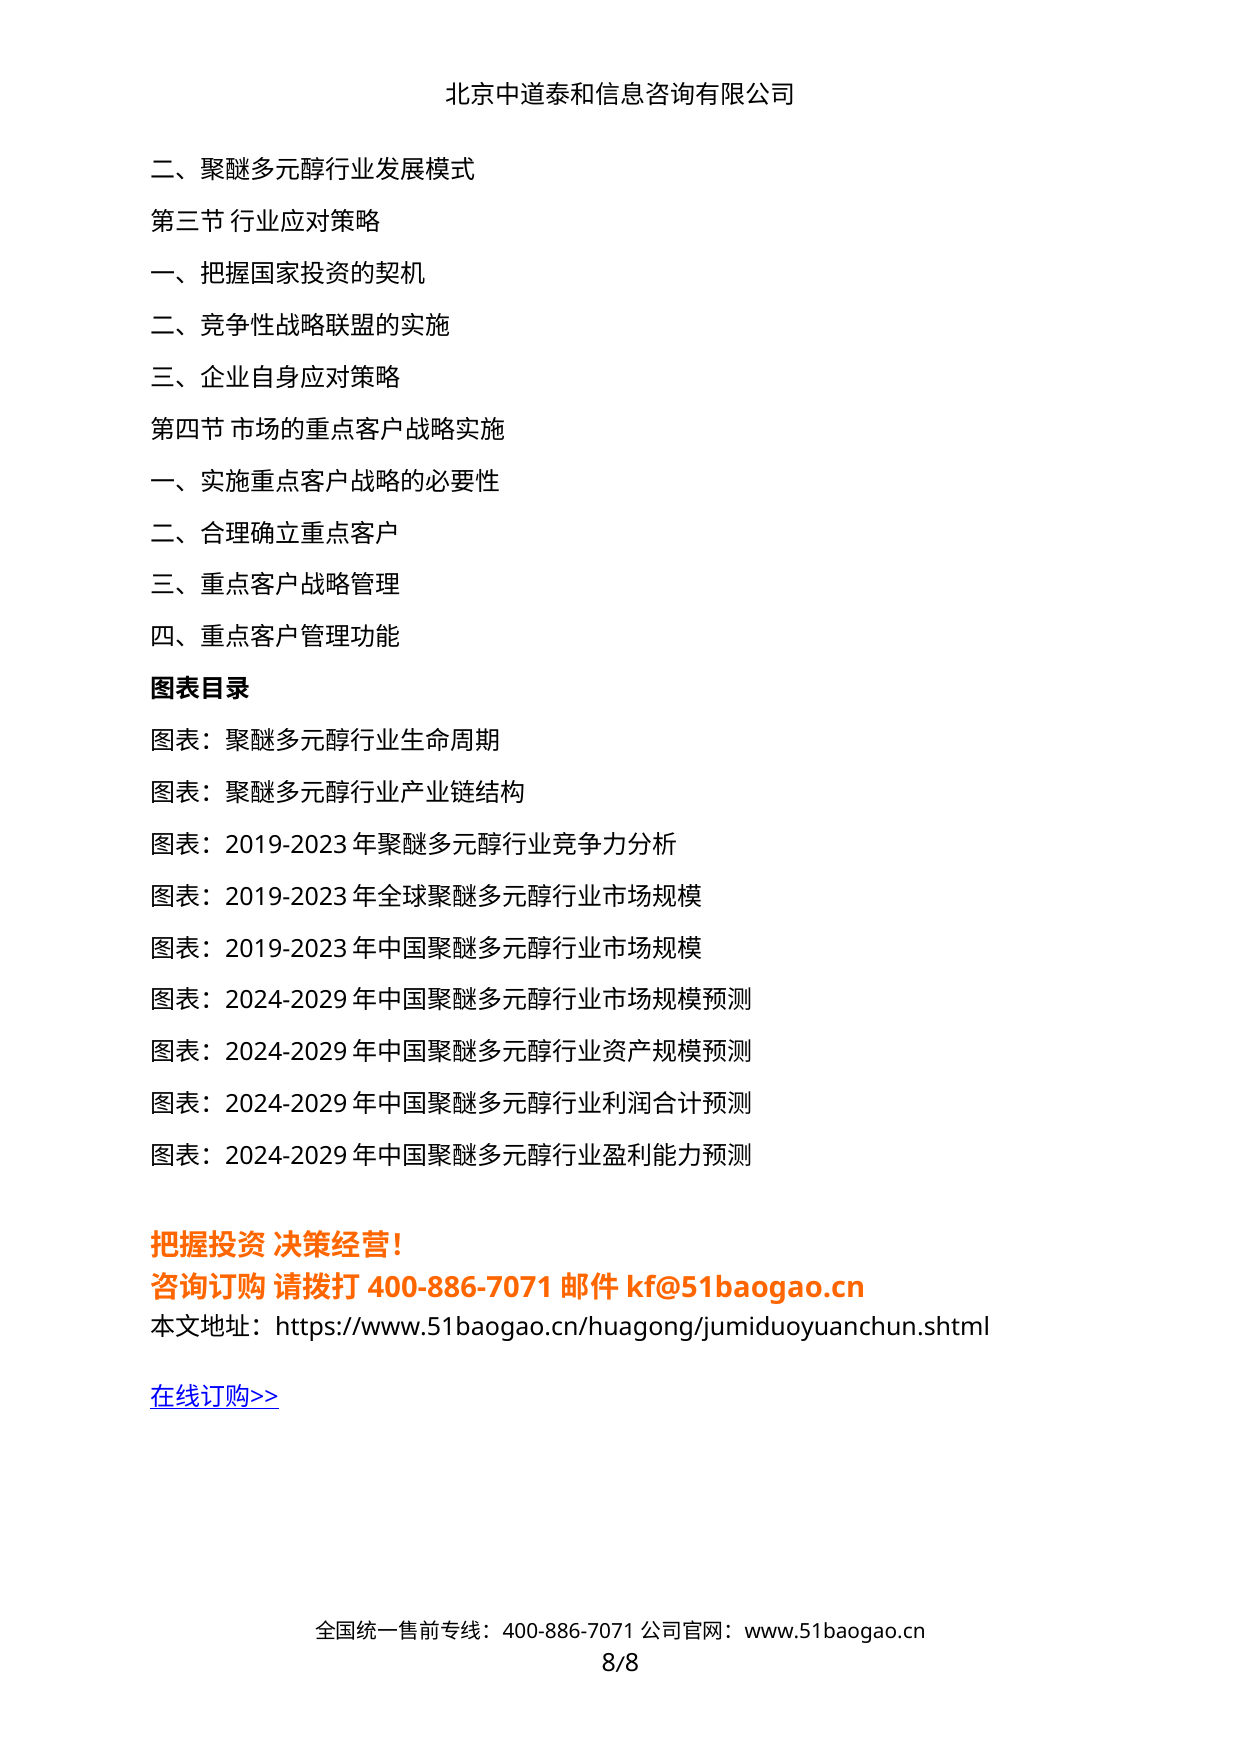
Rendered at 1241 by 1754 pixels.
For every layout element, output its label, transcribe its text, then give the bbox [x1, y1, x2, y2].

text 图表：2019-2023年中国聚醚多元醇行业市场规模 [150, 928, 1090, 964]
text 四、重点客户管理功能 [150, 617, 1090, 653]
text 图表：聚醚多元醇行业产业链结构 [150, 772, 1090, 809]
text 三、重点客户战略管理 [150, 565, 1090, 601]
text 图表：2024-2029年中国聚醚多元醇行业盈利能力预测 [150, 1136, 1090, 1172]
text 二、合理确立重点客户 [150, 513, 1090, 549]
text 图表：2024-2029年中国聚醚多元醇行业市场规模预测 [150, 980, 1090, 1016]
text 第四节 市场的重点客户战略实施 [150, 409, 1090, 446]
text 二、聚醚多元醇行业发展模式 [150, 150, 1090, 186]
text 第三节 行业应对策略 [150, 202, 1090, 238]
text 在线订购>> [150, 1342, 1090, 1413]
text 图表：2019-2023年全球聚醚多元醇行业市场规模 [150, 876, 1090, 912]
text 一、把握国家投资的契机 [150, 254, 1090, 290]
text 把握投资 决策经营！咨询订购 请拨打 400-886-7071 邮件 kf@51baogao.cn本文地址：https://www.51baogao.cn/huagong/jumiduoyuanchun.shtml [150, 1187, 1090, 1342]
text 图表：2019-2023年聚醚多元醇行业竞争力分析 [150, 824, 1090, 861]
text 一、实施重点客户战略的必要性 [150, 461, 1090, 497]
text 图表：2024-2029年中国聚醚多元醇行业利润合计预测 [150, 1084, 1090, 1120]
text 二、竞争性战略联盟的实施 [150, 306, 1090, 342]
text 图表：2024-2029年中国聚醚多元醇行业资产规模预测 [150, 1032, 1090, 1068]
text 三、企业自身应对策略 [150, 357, 1090, 394]
text 图表目录 [150, 669, 1090, 705]
text 图表：聚醚多元醇行业生命周期 [150, 721, 1090, 757]
